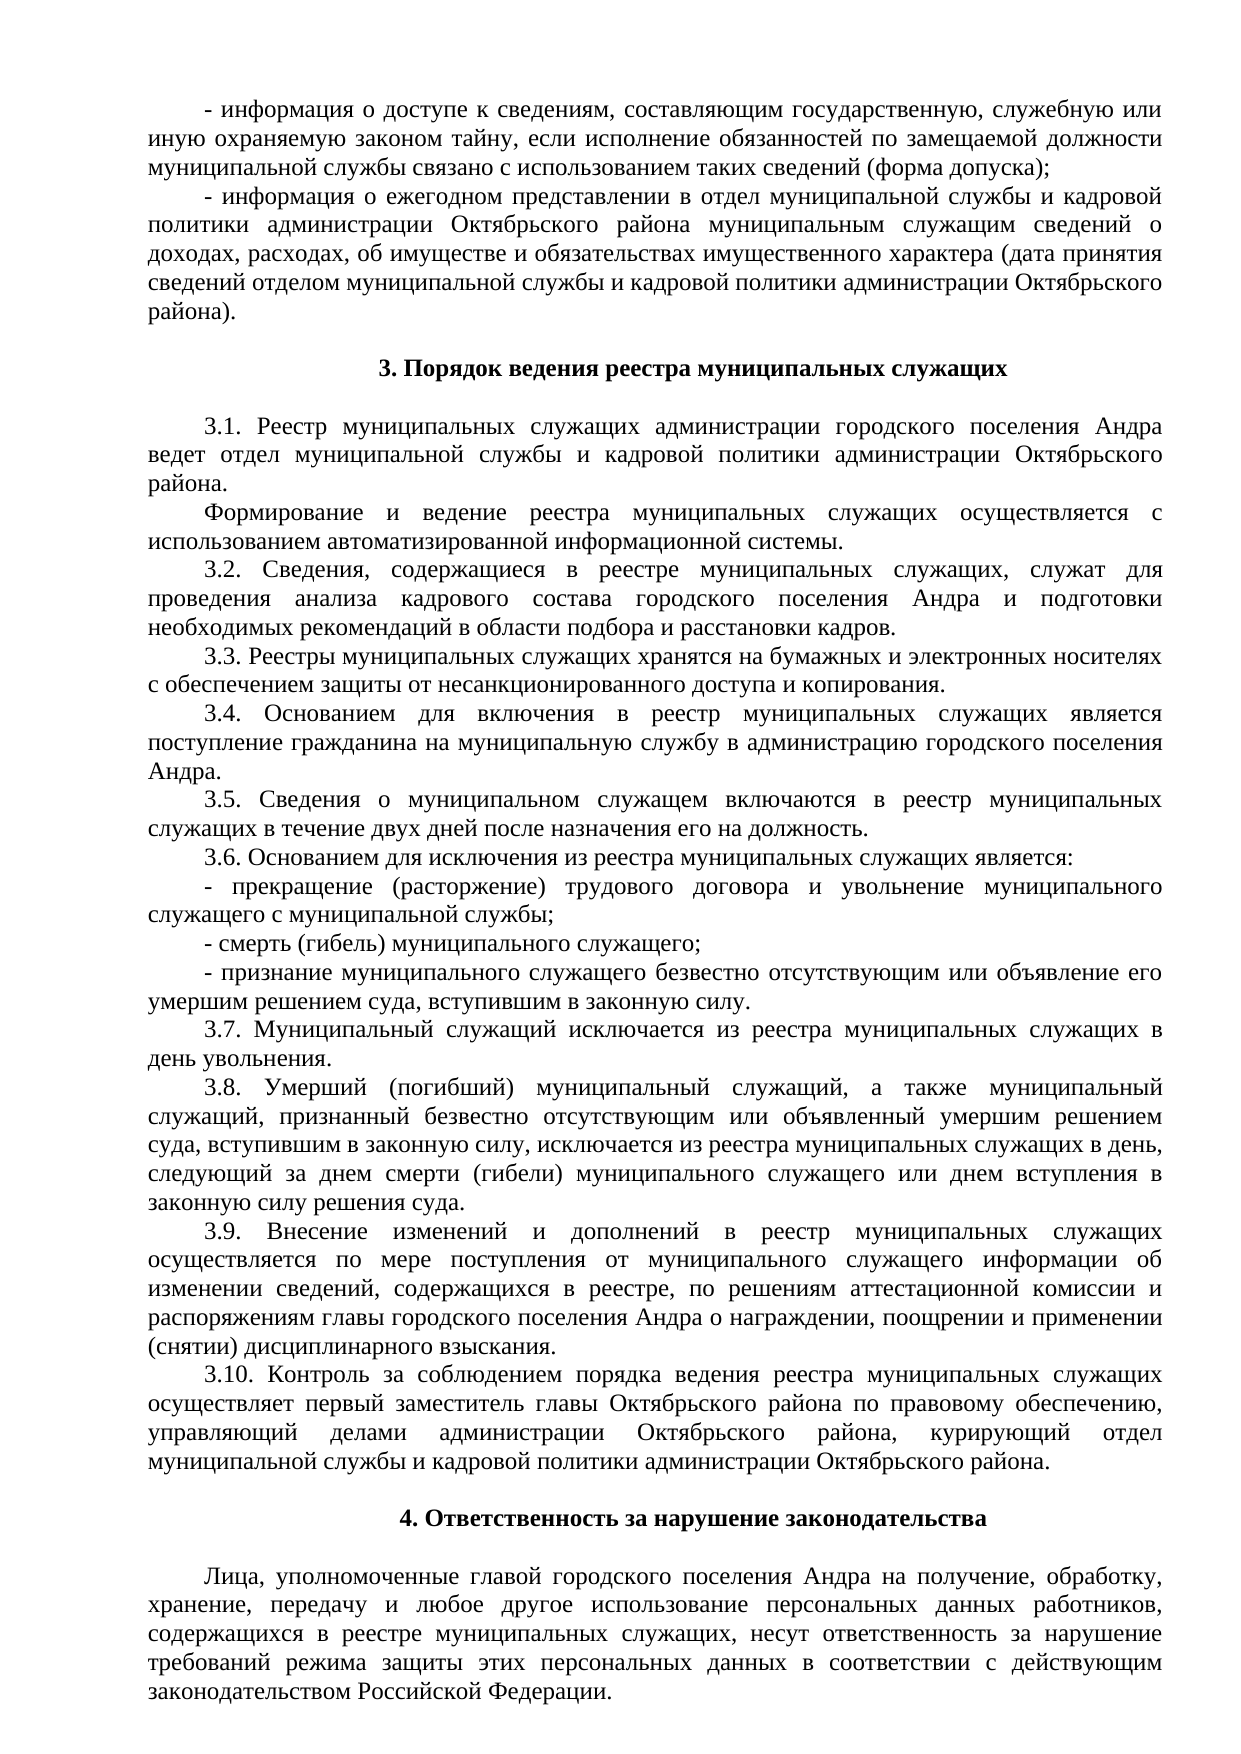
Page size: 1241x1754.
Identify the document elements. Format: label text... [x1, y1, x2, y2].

text - смерть (гибель) муниципального служащего; [148, 928, 1163, 957]
text - прекращение (расторжение) трудового договора и увольнение муниципального служащего с муниципальной службы; [148, 871, 1163, 928]
text 3.1. Реестр муниципальных служащих администрации городского поселения Андра ведет отдел муниципальной службы и кадровой политики администрации Октябрьского района. [148, 411, 1163, 497]
text 3.5. Сведения о муниципальном служащем включаются в реестр муниципальных служащих в течение двух дней после назначения его на должность. [148, 784, 1163, 842]
text 4. Ответственность за нарушение законодательства [148, 1503, 1163, 1532]
text 3.7. Муниципальный служащий исключается из реестра муниципальных служащих в день увольнения. [148, 1014, 1163, 1072]
text 3. Порядок ведения реестра муниципальных служащих [148, 353, 1163, 382]
text - признание муниципального служащего безвестно отсутствующим или объявление его умершим решением суда, вступившим в законную силу. [148, 957, 1163, 1014]
text Формирование и ведение реестра муниципальных служащих осуществляется с использованием автоматизированной информационной системы. [148, 497, 1163, 554]
text 3.2. Сведения, содержащиеся в реестре муниципальных служащих, служат для проведения анализа кадрового состава городского поселения Андра и подготовки необходимых рекомендаций в области подбора и расстановки кадров. [148, 554, 1163, 641]
text - информация о доступе к сведениям, составляющим государственную, служебную или иную охраняемую законом тайну, если исполнение обязанностей по замещаемой должности муниципальной службы связано с использованием таких сведений (форма допуска); [148, 94, 1163, 181]
text 3.3. Реестры муниципальных служащих хранятся на бумажных и электронных носителях с обеспечением защиты от несанкционированного доступа и копирования. [148, 641, 1163, 698]
text 3.6. Основанием для исключения из реестра муниципальных служащих является: [148, 842, 1163, 871]
text Лица, уполномоченные главой городского поселения Андра на получение, обработку, хранение, передачу и любое другое использование персональных данных работников, содержащихся в реестре муниципальных служащих, несут ответственность за нарушение требований режима защиты этих персональных данных в соответствии с действующим законодательством Российской Федерации. [148, 1561, 1163, 1704]
text 3.8. Умерший (погибший) муниципальный служащий, а также муниципальный служащий, признанный безвестно отсутствующим или объявленный умершим решением суда, вступившим в законную силу, исключается из реестра муниципальных служащих в день, следующий за днем смерти (гибели) муниципального служащего или днем вступления в законную силу решения суда. [148, 1072, 1163, 1216]
text - информация о ежегодном представлении в отдел муниципальной службы и кадровой политики администрации Октябрьского района муниципальным служащим сведений о доходах, расходах, об имуществе и обязательствах имущественного характера (дата принятия сведений отделом муниципальной службы и кадровой политики администрации Октябрьского района). [148, 181, 1163, 324]
text 3.9. Внесение изменений и дополнений в реестр муниципальных служащих осуществляется по мере поступления от муниципального служащего информации об изменении сведений, содержащихся в реестре, по решениям аттестационной комиссии и распоряжениям главы городского поселения Андра о награждении, поощрении и применении (снятии) дисциплинарного взыскания. [148, 1216, 1163, 1359]
text 3.4. Основанием для включения в реестр муниципальных служащих является поступление гражданина на муниципальную службу в администрацию городского поселения Андра. [148, 698, 1163, 784]
text 3.10. Контроль за соблюдением порядка ведения реестра муниципальных служащих осуществляет первый заместитель главы Октябрьского района по правовому обеспечению, управляющий делами администрации Октябрьского района, курирующий отдел муниципальной службы и кадровой политики администрации Октябрьского района. [148, 1359, 1163, 1474]
